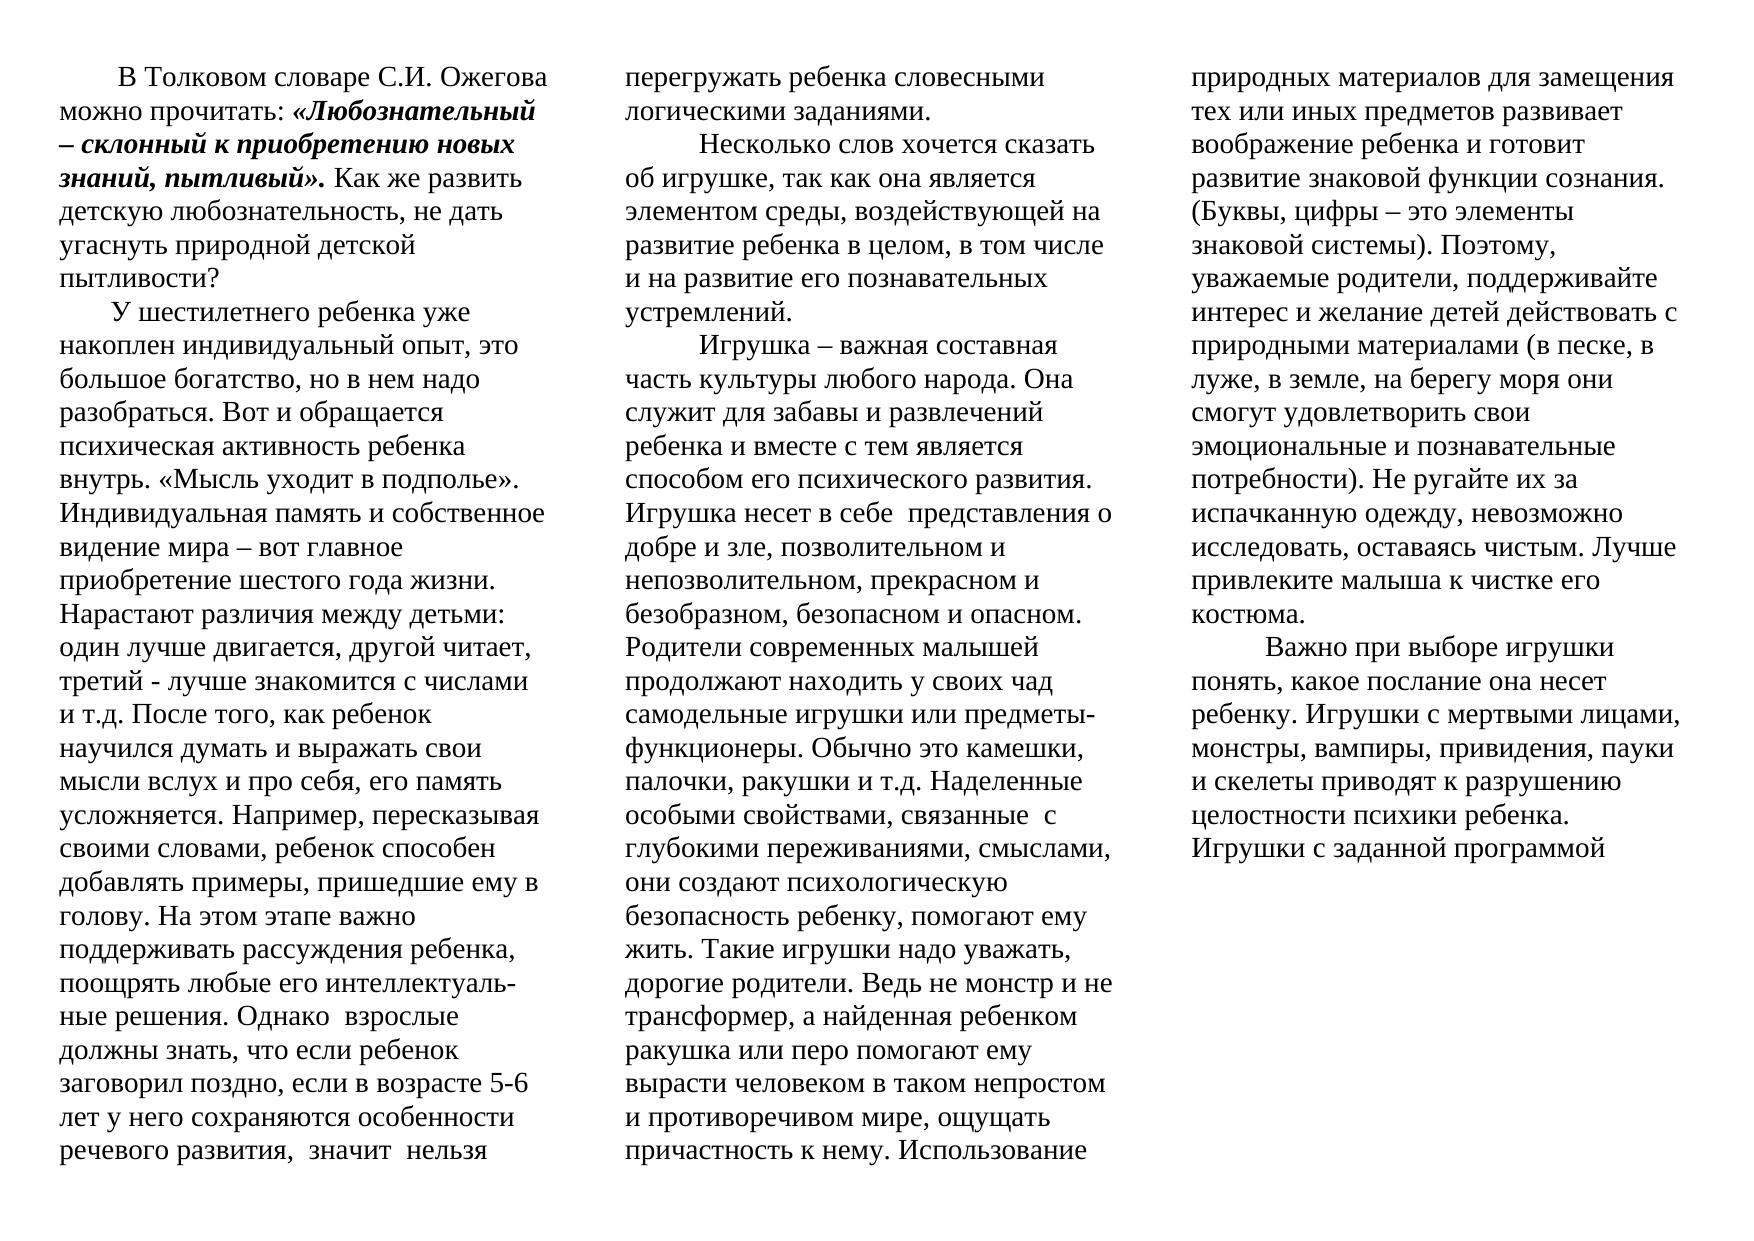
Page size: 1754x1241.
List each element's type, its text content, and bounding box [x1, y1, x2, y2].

text У шестилетнего ребенка уже накоплен индивидуальный опыт, это большое богатство, но в нем надо разобраться. Вот и обращается психическая активность ребенка внутрь. «Мысль уходит в подполье». Индивидуальная память и собственное видение мира – вот главное приобретение шестого года жизни. Нарастают различия между детьми: один лучше двигается, другой читает, третий - лучше знакомится с числами и т.д. После того, как ребенок научился думать и выражать свои мысли вслух и про себя, его память усложняется. Например, пересказывая своими словами, ребенок способен добавлять примеры, пришедшие ему в голову. На этом этапе важно поддерживать рассуждения ребенка, поощрять любые его интеллектуаль-ные решения. Однако взрослые должны знать, что если ребенок заговорил поздно, если в возрасте 5-6 лет у него сохраняются особенности речевого развития, значит нельзя перегружать ребенка словесными логическими заданиями. [59, 294, 551, 1166]
text Игрушка – важная составная часть культуры любого народа. Она служит для забавы и развлечений ребенка и вместе с тем является способом его психического развития. Игрушка несет в себе представления о добре и зле, позволительном и непозволительном, прекрасном и безобразном, безопасном и опасном. Родители современных малышей продолжают находить у своих чад самодельные игрушки или предметы-функционеры. Обычно это камешки, палочки, ракушки и т.д. Наделенные особыми свойствами, связанные с глубокими переживаниями, смыслами, они создают психологическую безопасность ребенку, помогают ему жить. Такие игрушки надо уважать, дорогие родители. Ведь не монстр и не трансформер, а найденная ребенком ракушка или перо помогают ему вырасти человеком в таком непростом и противоречивом мире, ощущать причастность к нему. Использование природных материалов для замещения тех или иных предметов развивает воображение ребенка и готовит развитие знаковой функции сознания. (Буквы, цифры – это элементы знаковой системы). Поэтому, уважаемые родители, поддерживайте интерес и желание детей действовать с природными материалами (в песке, в луже, в земле, на берегу моря они смогут удовлетворить свои эмоциональные и познавательные потребности). Не ругайте их за испачканную одежду, невозможно исследовать, оставаясь чистым. Лучше привлеките малыша к чистке его костюма. [625, 327, 1117, 1166]
text В Толковом словаре С.И. Ожегова можно прочитать: «Любознательный – склонный к приобретению новых знаний, пытливый». Как же развить детскую любознательность, не дать угаснуть природной детской пытливости? [59, 59, 551, 294]
text Несколько слов хочется сказать об игрушке, так как она является элементом среды, воздействующей на развитие ребенка в целом, в том числе и на развитие его познавательных устремлений. [625, 126, 1117, 327]
text Игрушка – важная составная часть культуры любого народа. Она служит для забавы и развлечений ребенка и вместе с тем является способом его психического развития. Игрушка несет в себе представления о добре и зле, позволительном и непозволительном, прекрасном и безобразном, безопасном и опасном. Родители современных малышей продолжают находить у своих чад самодельные игрушки или предметы-функционеры. Обычно это камешки, палочки, ракушки и т.д. Наделенные особыми свойствами, связанные с глубокими переживаниями, смыслами, они создают психологическую безопасность ребенку, помогают ему жить. Такие игрушки надо уважать, дорогие родители. Ведь не монстр и не трансформер, а найденная ребенком ракушка или перо помогают ему вырасти человеком в таком непростом и противоречивом мире, ощущать причастность к нему. Использование природных материалов для замещения тех или иных предметов развивает воображение ребенка и готовит развитие знаковой функции сознания. (Буквы, цифры – это элементы знаковой системы). Поэтому, уважаемые родители, поддерживайте интерес и желание детей действовать с природными материалами (в песке, в луже, в земле, на берегу моря они смогут удовлетворить свои эмоциональные и познавательные потребности). Не ругайте их за испачканную одежду, невозможно исследовать, оставаясь чистым. Лучше привлеките малыша к чистке его костюма. [1191, 59, 1683, 629]
text Важно при выборе игрушки понять, какое послание она несет ребенку. Игрушки с мертвыми лицами, монстры, вампиры, привидения, пауки и скелеты приводят к разрушению целостности психики ребенка. Игрушки с заданной программой [1191, 629, 1683, 864]
